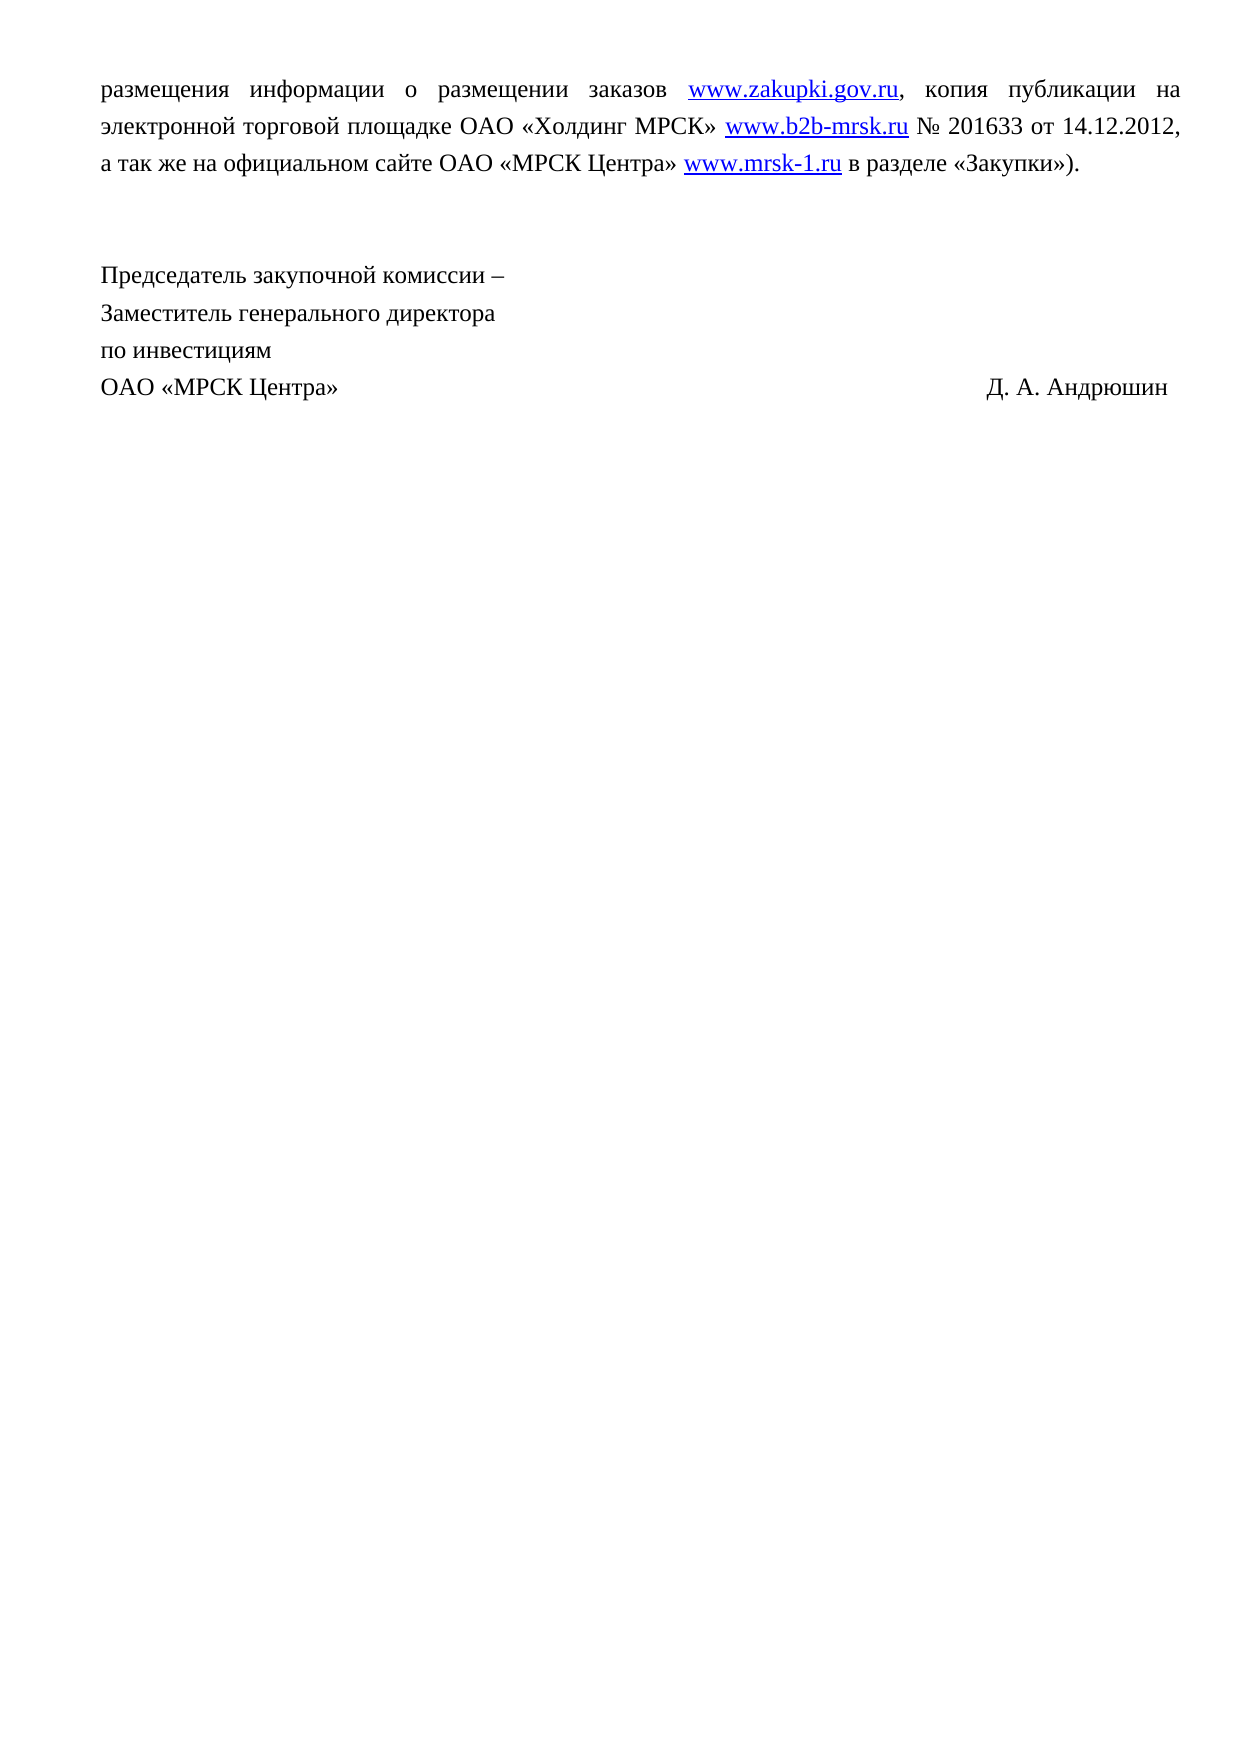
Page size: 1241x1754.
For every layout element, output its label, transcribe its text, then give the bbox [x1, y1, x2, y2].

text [100, 74, 1181, 177]
text Заместитель генерального директора [100, 298, 1181, 326]
text Председатель закупочной комиссии – [100, 260, 1181, 289]
text ОАО «МРСК Центра» Д. А. Андрюшин [100, 372, 1181, 401]
text по инвестициям [100, 335, 1181, 364]
